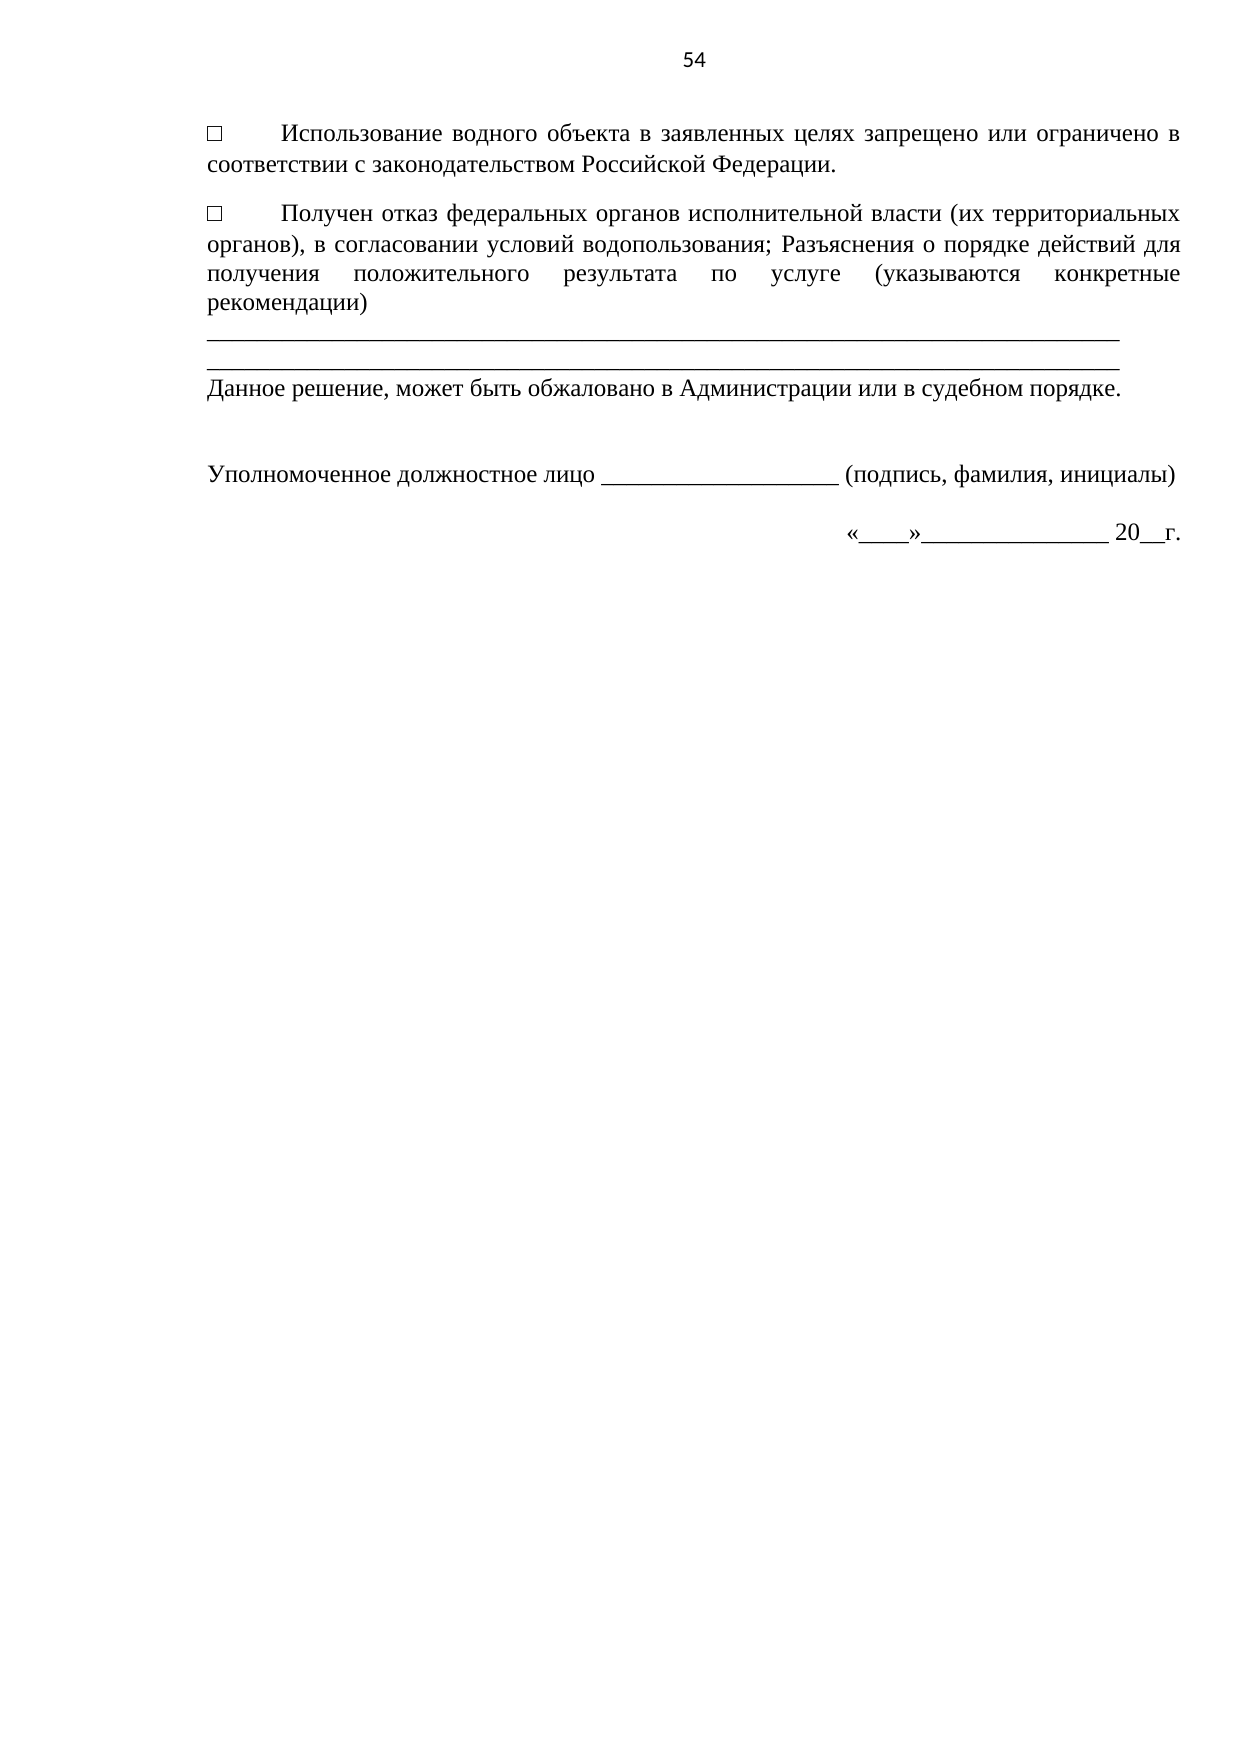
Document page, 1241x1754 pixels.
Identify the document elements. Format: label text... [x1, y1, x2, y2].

list Использование водного объекта в заявленных целях запрещено или ограничено в соответствии с законодательством Российской Федерации. [207, 118, 1181, 178]
title Уполномоченное должностное лицо ___________________ (подпись, фамилия, инициалы) [207, 459, 1181, 488]
title _________________________________________________________________________ [207, 344, 1181, 373]
title Получен отказ федеральных органов исполнительной власти (их территориальных органов), в согласовании условий водопользования; Разъяснения о порядке действий для получения положительного результата по услуге (указываются конкретные рекомендации) _________________________________________________________________________ [207, 198, 1181, 344]
title «____»_______________ 20__г. [207, 517, 1181, 546]
title Данное решение, может быть обжаловано в Администрации или в судебном порядке. [207, 373, 1181, 402]
